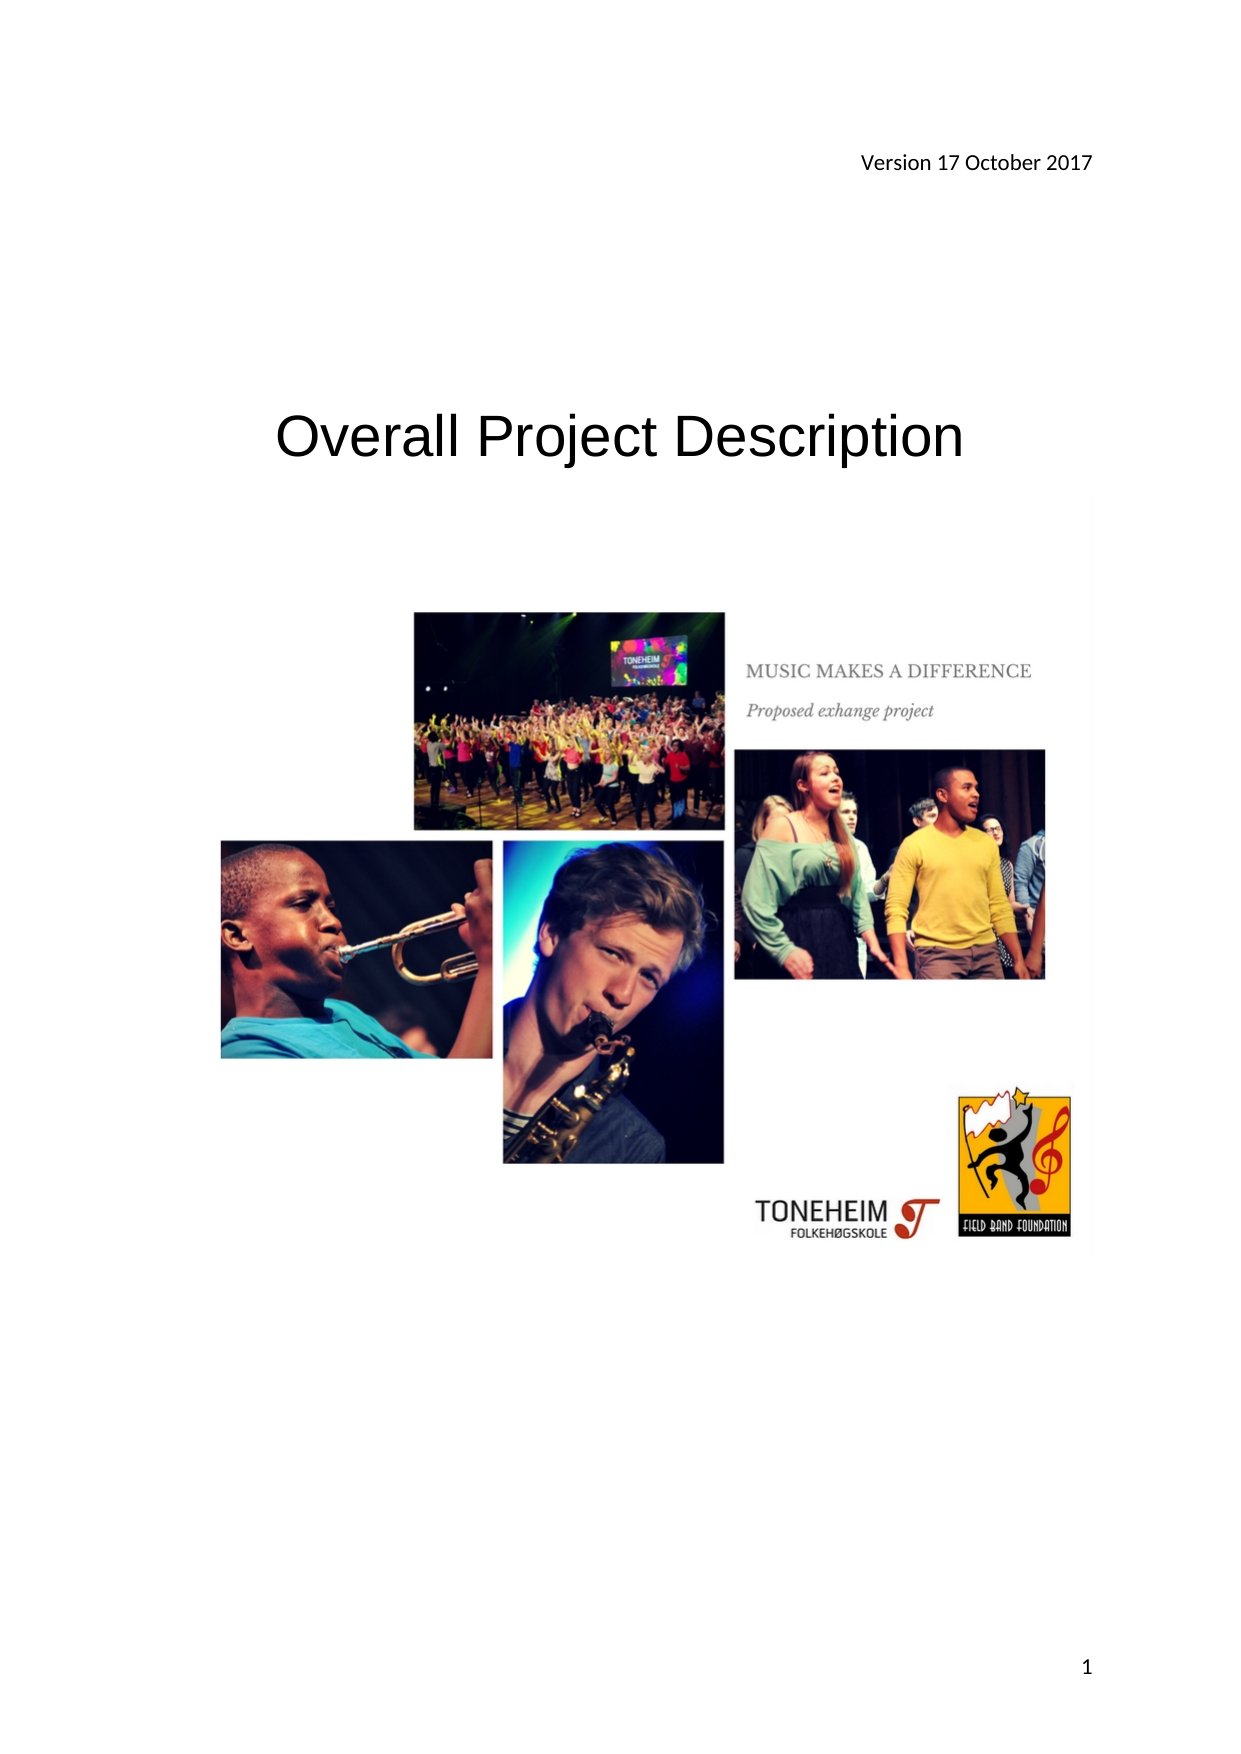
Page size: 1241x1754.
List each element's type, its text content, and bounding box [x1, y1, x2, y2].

picture [147, 497, 1093, 1254]
text Version 17 October 2017 [148, 148, 1093, 176]
text Overall Project Description [148, 402, 1093, 469]
